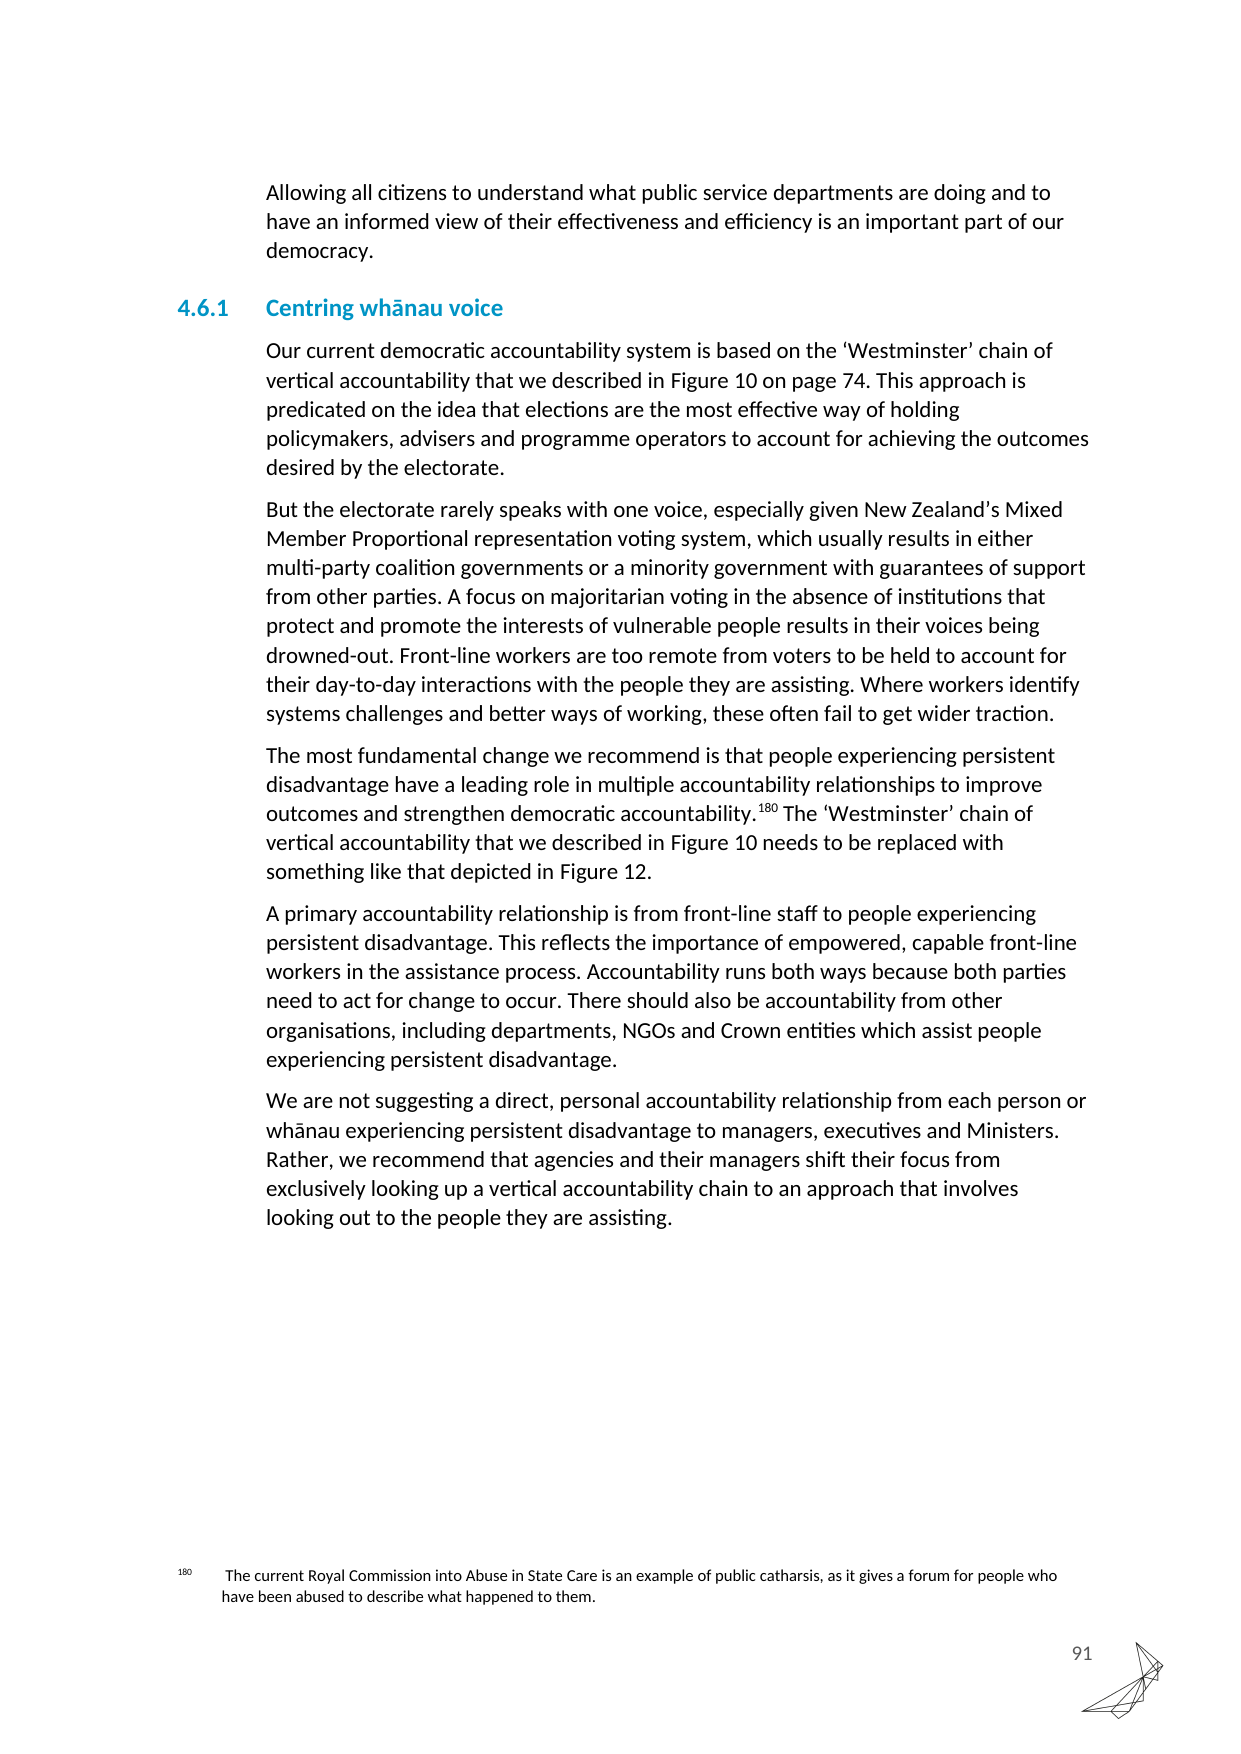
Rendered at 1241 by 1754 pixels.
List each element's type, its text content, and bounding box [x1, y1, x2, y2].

text The most fundamental change we recommend is that people experiencing persistent disadvantage have a leading role in multiple accountability relationships to improve outcomes and strengthen democratic accountability. The ‘Westminster’ chain of vertical accountability that we described in Figure 10 needs to be replaced with something like that depicted in Figure 12. [266, 740, 1092, 886]
text Allowing all citizens to understand what public service departments are doing and to have an informed view of their effectiveness and efficiency is an important part of our democracy. [266, 177, 1092, 265]
text But the electorate rarely speaks with one voice, especially given New Zealand’s Mixed Member Proportional representation voting system, which usually results in either multi-party coalition governments or a minority government with guarantees of support from other parties. A focus on majoritarian voting in the absence of institutions that protect and promote the interests of vulnerable people results in their voices being drowned-out. Front-line workers are too remote from voters to be held to account for their day-to-day interactions with the people they are assisting. Where workers identify systems challenges and better ways of working, these often fail to get wider traction. [266, 494, 1092, 727]
text We are not suggesting a direct, personal accountability relationship from each person or whānau experiencing persistent disadvantage to managers, executives and Ministers. Rather, we recommend that agencies and their managers shift their focus from exclusively looking up a vertical accountability chain to an approach that involves looking out to the people they are assisting. [266, 1086, 1092, 1231]
subtitle Centring whānau voice [177, 292, 1092, 323]
text Our current democratic accountability system is based on the ‘Westminster’ chain of vertical accountability that we described in Figure 10 on page 75. This approach is predicated on the idea that elections are the most effective way of holding policymakers, advisers and programme operators to account for achieving the outcomes desired by the electorate. [266, 336, 1092, 481]
picture [1078, 1641, 1165, 1720]
text A primary accountability relationship is from front-line staff to people experiencing persistent disadvantage. This reflects the importance of empowered, capable front-line workers in the assistance process. Accountability runs both ways because both parties need to act for change to occur. There should also be accountability from other organisations, including departments, NGOs and Crown entities which assist people experiencing persistent disadvantage. [266, 898, 1092, 1073]
